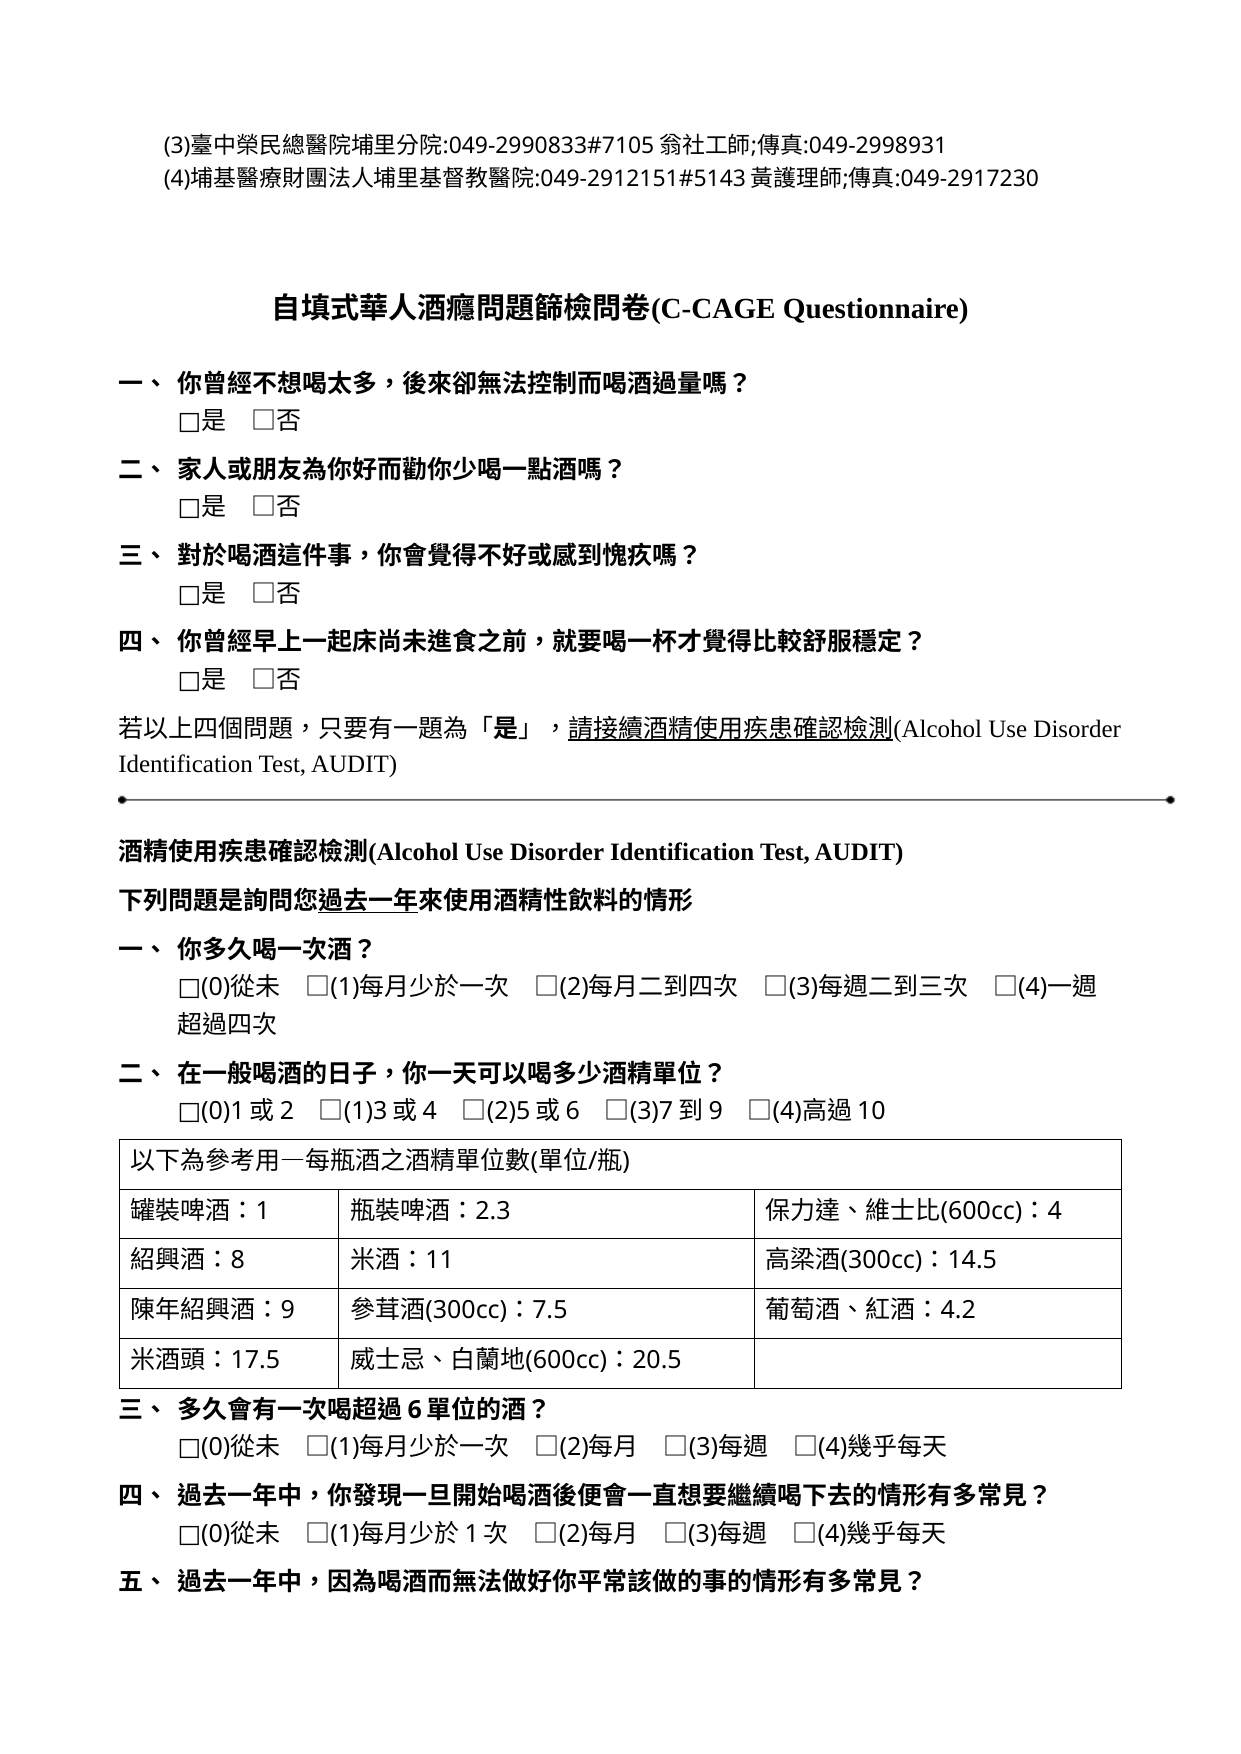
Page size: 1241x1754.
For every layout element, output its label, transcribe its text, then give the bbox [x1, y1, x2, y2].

text 下列問題是詢問您過去一年來使用酒精性飲料的情形 [118, 880, 1122, 917]
table_cell 陳年紹興酒：9 [120, 1289, 338, 1338]
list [118, 1561, 1122, 1599]
list 你多久喝一次酒？ □(0)從未 □(1)每月少於一次 □(2)每月二到四次 □(3)每週二到三次 □(4)一週超過四次 [118, 929, 1122, 1041]
list 過去一年中，你發現一旦開始喝酒後便會一直想要繼續喝下去的情形有多常見？ □(0)從未 □(1)每月少於1次 □(2)每月 □(3)每週 □(4)幾乎每天 [118, 1475, 1122, 1550]
text (4)埔基醫療財團法人埔里基督教醫院:049-2912151#5143黃護理師;傳真:049-2917230 [163, 160, 1122, 194]
list 對於喝酒這件事，你會覺得不好或感到愧疚嗎？ □是 □否 [118, 535, 1122, 610]
table_cell [755, 1339, 1121, 1388]
list 家人或朋友為你好而勸你少喝一點酒嗎？ □是 □否 [118, 449, 1122, 524]
table_cell 保力達、維士比(c)：4 [755, 1190, 1121, 1238]
table_cell 罐裝啤酒：1 [120, 1190, 338, 1238]
table_cell 米酒頭：17.5 [120, 1339, 338, 1388]
table_cell 瓶裝啤酒：2.3 [339, 1190, 754, 1238]
picture [118, 793, 1177, 809]
text 若以上四個問題，只要有一題為「是」，請接續酒精使用疾患確認檢測(Alcohol Use Disorder Identification Test, AUDIT) [118, 707, 1122, 782]
table_header 以下為參考用—每瓶酒之酒精單位數(單位/瓶) [120, 1140, 1121, 1188]
table_cell 紹興酒：8 [120, 1239, 338, 1288]
table_cell 米酒：11 [339, 1239, 754, 1288]
list 多久會有一次喝超過6單位的酒？ □(0)從未 □(1)每月少於一次 □(2)每月 □(3)每週 □(4)幾乎每天 [118, 1389, 1122, 1464]
table_cell 威士忌、白蘭地(c)：20.5 [339, 1339, 754, 1388]
list 在一般喝酒的日子，你一天可以喝多少酒精單位？ □(0)1或2 □(1)3或4 □(2)5或6 □(3)7到9 □(4)高過10 [118, 1052, 1122, 1127]
list 你曾經早上一起床尚未進食之前，就要喝一杯才覺得比較舒服穩定？ □是 □否 [118, 621, 1122, 696]
table_cell 高梁酒(c)：14.5 [755, 1239, 1121, 1288]
text 酒精使用疾患確認檢測(Alcohol Use Disorder Identification Test, AUDIT) [118, 831, 1122, 869]
table_cell 參茸酒(c)：7.5 [339, 1289, 754, 1338]
text 自填式華人酒癮問題篩檢問卷(C-CAGE Questionnaire) [118, 269, 1122, 344]
list 你曾經不想喝太多，後來卻無法控制而喝酒過量嗎？ □是 □否 [118, 362, 1122, 437]
text (3)臺中榮民總醫院埔里分院:049-2990833#7105翁社工師;傳真:049-2998931 [163, 127, 1122, 160]
table_cell 葡萄酒、紅酒：4.2 [755, 1289, 1121, 1338]
